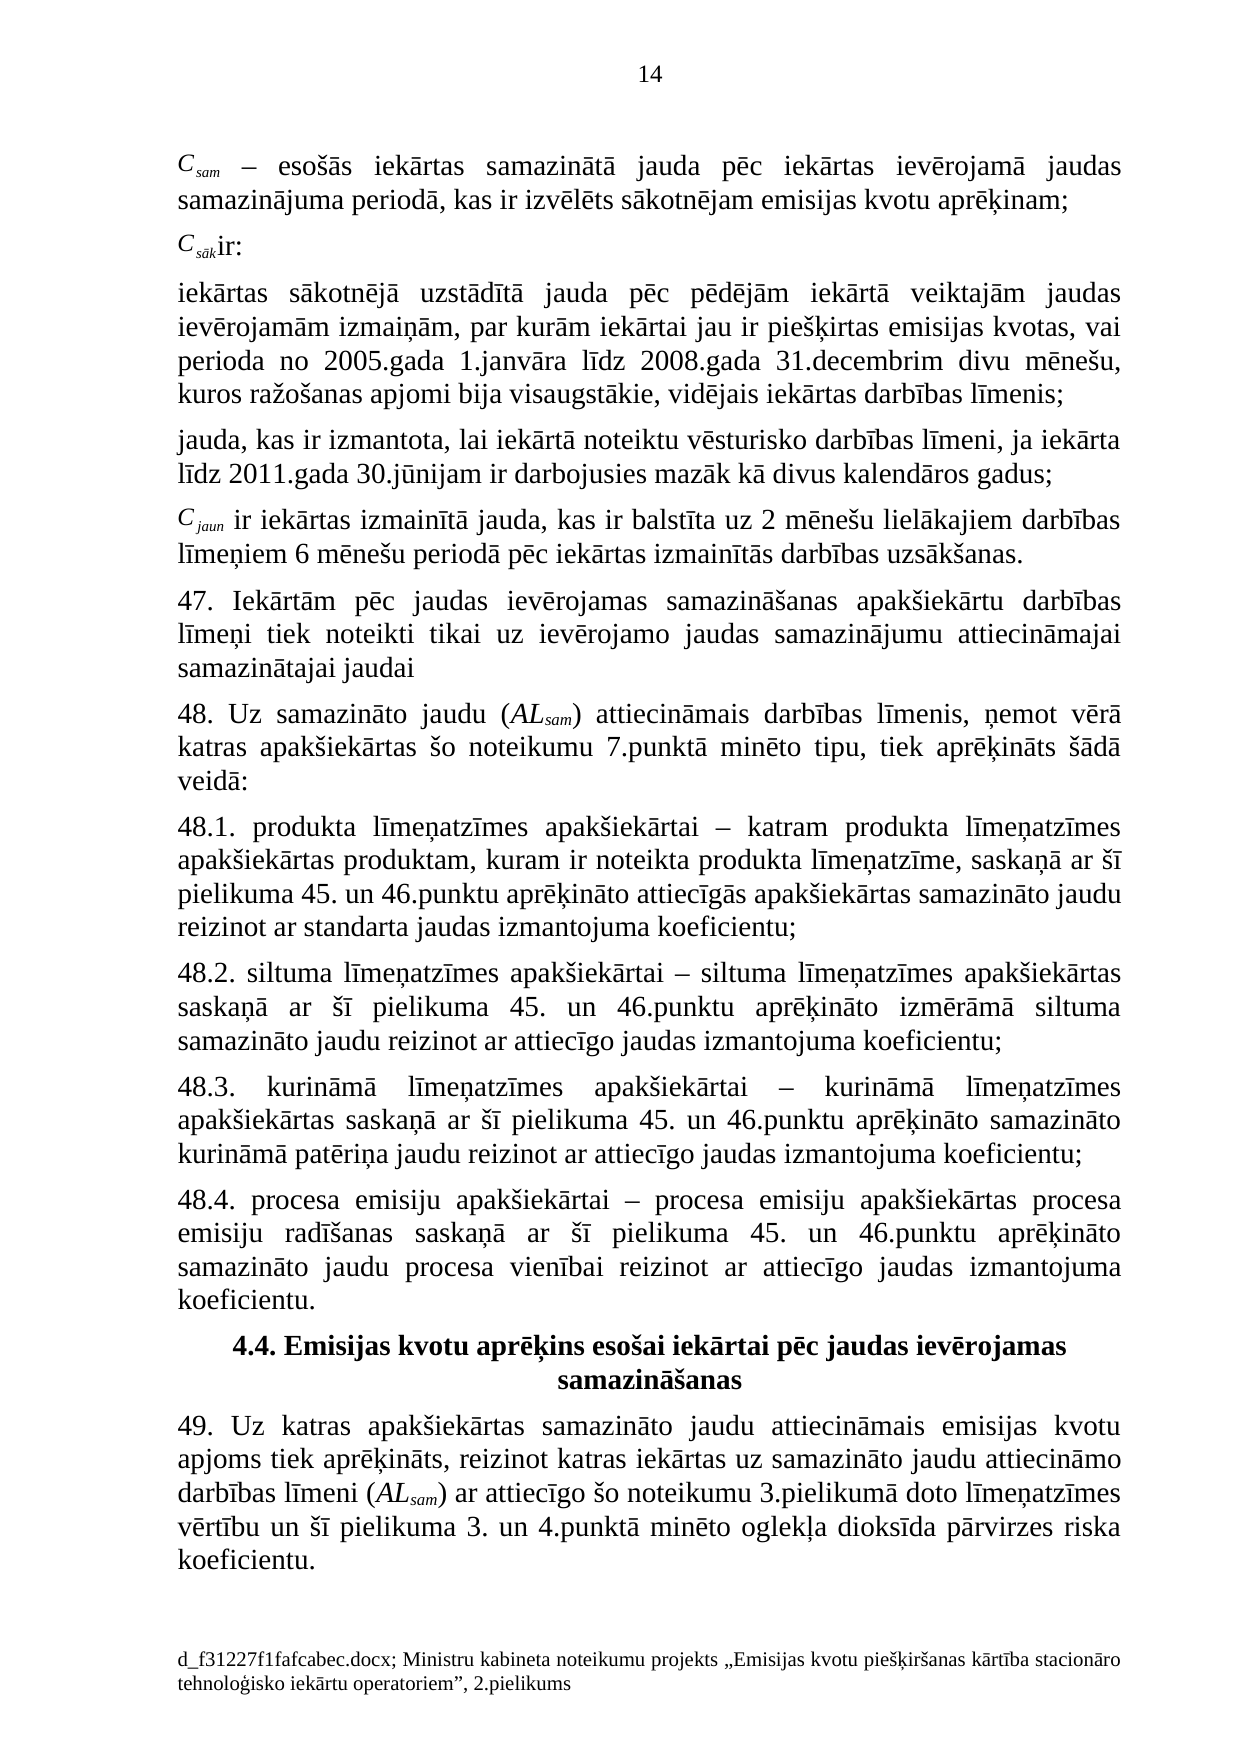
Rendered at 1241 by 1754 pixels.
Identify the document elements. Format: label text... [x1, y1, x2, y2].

list 48.3. kurināmā līmeņatzīmes apakšiekārtai – kurināmā līmeņatzīmes apakšiekārtas saskaņā ar šī pielikuma 45. un 46.punktu aprēķināto samazināto kurināmā patēriņa jaudu reizinot ar attiecīgo jaudas izmantojuma koeficientu; [177, 1069, 1122, 1169]
list 48.2. siltuma līmeņatzīmes apakšiekārtai – siltuma līmeņatzīmes apakšiekārtas saskaņā ar šī pielikuma 45. un 46.punktu aprēķināto izmērāmā siltuma samazināto jaudu reizinot ar attiecīgo jaudas izmantojuma koeficientu; [177, 956, 1122, 1056]
text ir: [177, 228, 1122, 263]
list 48.1. produkta līmeņatzīmes apakšiekārtai – katram produkta līmeņatzīmes apakšiekārtas produktam, kuram ir noteikta produkta līmeņatzīme, saskaņā ar šī pielikuma 45. un 46.punktu aprēķināto attiecīgās apakšiekārtas samazināto jaudu reizinot ar standarta jaudas izmantojuma koeficientu; [177, 809, 1122, 943]
text iekārtas sākotnējā uzstādītā jauda pēc pēdējām iekārtā veiktajām jaudas ievērojamām izmaiņām, par kurām iekārtai jau ir piešķirtas emisijas kvotas, vai perioda no 2005.gada 1.janvāra līdz 2008.gada 31.decembrim divu mēnešu, kuros ražošanas apjomi bija visaugstākie, vidējais iekārtas darbības līmenis; [177, 276, 1122, 410]
text 4.4. Emisijas kvotu aprēķins esošai iekārtai pēc jaudas ievērojamas samazināšanas [177, 1328, 1122, 1396]
list 48. Uz samazināto jaudu (ALsam) attiecināmais darbības līmenis, ņemot vērā katras apakšiekārtas šo noteikumu 7.punktā minēto tipu, tiek aprēķināts šādā veidā: [177, 696, 1122, 796]
list – esošās iekārtas samazinātā jauda pēc iekārtas ievērojamā jaudas samazinājuma periodā, kas ir izvēlēts sākotnējam emisijas kvotu aprēķinam; [177, 148, 1122, 216]
list 49. Uz katras apakšiekārtas samazināto jaudu attiecināmais emisijas kvotu apjoms tiek aprēķināts, reizinot katras iekārtas uz samazināto jaudu attiecināmo darbības līmeni (ALsam) ar attiecīgo šo noteikumu 3.pielikumā doto līmeņatzīmes vērtību un šī pielikuma 3. un 4.punktā minēto oglekļa dioksīda pārvirzes riska koeficientu. [177, 1408, 1122, 1576]
list 48.4. procesa emisiju apakšiekārtai – procesa emisiju apakšiekārtas procesa emisiju radīšanas saskaņā ar šī pielikuma 45. un 46.punktu aprēķināto samazināto jaudu procesa vienībai reizinot ar attiecīgo jaudas izmantojuma koeficientu. [177, 1182, 1122, 1316]
list 47. Iekārtām pēc jaudas ievērojamas samazināšanas apakšiekārtu darbības līmeņi tiek noteikti tikai uz ievērojamo jaudas samazinājumu attiecināmajai samazinātajai jaudai [177, 583, 1122, 683]
text ir iekārtas izmainītā jauda, kas ir balstīta uz 2 mēnešu lielākajiem darbības līmeņiem 6 mēnešu periodā pēc iekārtas izmainītās darbības uzsākšanas. [177, 502, 1122, 570]
text jauda, kas ir izmantota, lai iekārtā noteiktu vēsturisko darbības līmeni, ja iekārta līdz 2011.gada 30.jūnijam ir darbojusies mazāk kā divus kalendāros gadus; [177, 422, 1122, 489]
